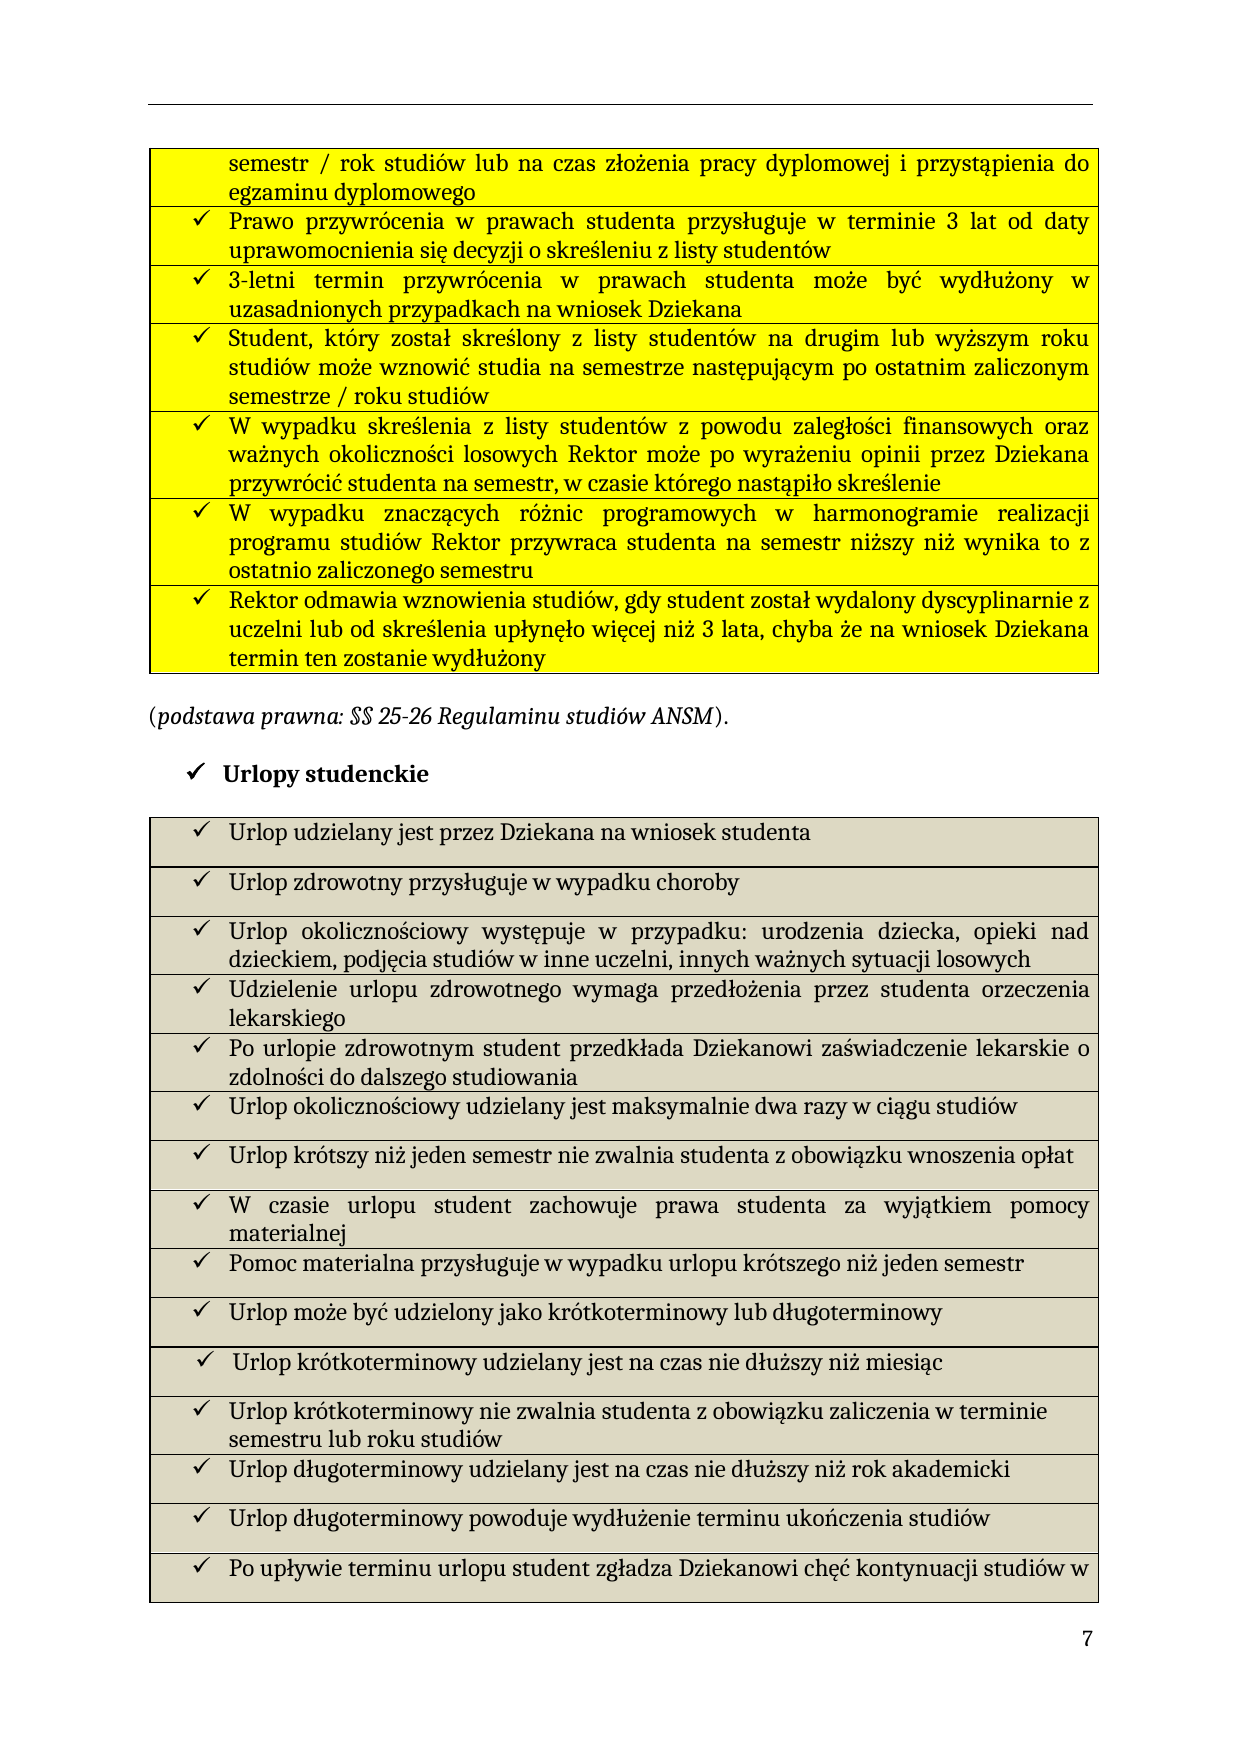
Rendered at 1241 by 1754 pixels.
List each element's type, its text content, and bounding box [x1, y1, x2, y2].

table_cell W czasie urlopu student zachowuje prawa studenta za wyjątkiem pomocy materialnej [151, 1191, 1098, 1248]
table_cell Rektor odmawia wznowienia studiów, gdy student został wydalony dyscyplinarnie z uczelni lub od skreślenia upłynęło więcej niż 3 lata, chyba że na wniosek Dziekana termin ten zostanie wydłużony [151, 586, 1098, 672]
table_cell Student, który został skreślony z listy studentów na drugim lub wyższym roku studiów może wznowić studia na semestrze następującym po ostatnim zaliczonym semestrze / roku studiów [151, 324, 1098, 411]
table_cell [151, 1554, 1098, 1602]
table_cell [151, 149, 1098, 206]
table_cell Udzielenie urlopu zdrowotnego wymaga przedłożenia przez studenta orzeczenia lekarskiego [151, 975, 1098, 1033]
table_cell Pomoc materialna przysługuje w wypadku urlopu krótszego niż jeden semestr [151, 1249, 1098, 1297]
list Urlopy studenckie [185, 760, 1093, 788]
table_cell Urlop okolicznościowy udzielany jest maksymalnie dwa razy w ciągu studiów [151, 1092, 1098, 1140]
table_cell Urlop krótkoterminowy nie zwalnia studenta z obowiązku zaliczenia w terminie semestru lub roku studiów [151, 1397, 1098, 1454]
table_cell 3-letni termin przywrócenia w prawach studenta może być wydłużony w uzasadnionych przypadkach na wniosek Dziekana [151, 266, 1098, 323]
table_cell W wypadku skreślenia z listy studentów z powodu zaległości finansowych oraz ważnych okoliczności losowych Rektor może po wyrażeniu opinii przez Dziekana przywrócić studenta na semestr, w czasie którego nastąpiło skreślenie [151, 412, 1098, 498]
text (podstawa prawna: §§ 25-26 Regulaminu studiów ANSM). [148, 702, 1093, 731]
table_cell Urlop krótszy niż jeden semestr nie zwalnia studenta z obowiązku wnoszenia opłat [151, 1141, 1098, 1189]
table_cell Prawo przywrócenia w prawach studenta przysługuje w terminie 3 lat od daty uprawomocnienia się decyzji o skreśleniu z listy studentów [151, 207, 1098, 265]
table_cell Po urlopie zdrowotnym student przedkłada Dziekanowi zaświadczenie lekarskie o zdolności do dalszego studiowania [151, 1034, 1098, 1091]
table_cell Urlop zdrowotny przysługuje w wypadku choroby [151, 868, 1098, 916]
table_cell W wypadku znaczących różnic programowych w harmonogramie realizacji programu studiów Rektor przywraca studenta na semestr niższy niż wynika to z ostatnio zaliczonego semestru [151, 499, 1098, 585]
table_cell Urlop może być udzielony jako krótkoterminowy lub długoterminowy [151, 1298, 1098, 1346]
table_cell Urlop okolicznościowy występuje w przypadku: urodzenia dziecka, opieki nad dzieckiem, podjęcia studiów w inne uczelni, innych ważnych sytuacji losowych [151, 917, 1098, 974]
table_cell Urlop długoterminowy udzielany jest na czas nie dłuższy niż rok akademicki [151, 1455, 1098, 1503]
table_cell Urlop długoterminowy powoduje wydłużenie terminu ukończenia studiów [151, 1504, 1098, 1552]
table_header Urlop udzielany jest przez Dziekana na wniosek studenta [151, 818, 1098, 866]
table_cell Urlop krótkoterminowy udzielany jest na czas nie dłuższy niż miesiąc [151, 1348, 1098, 1396]
